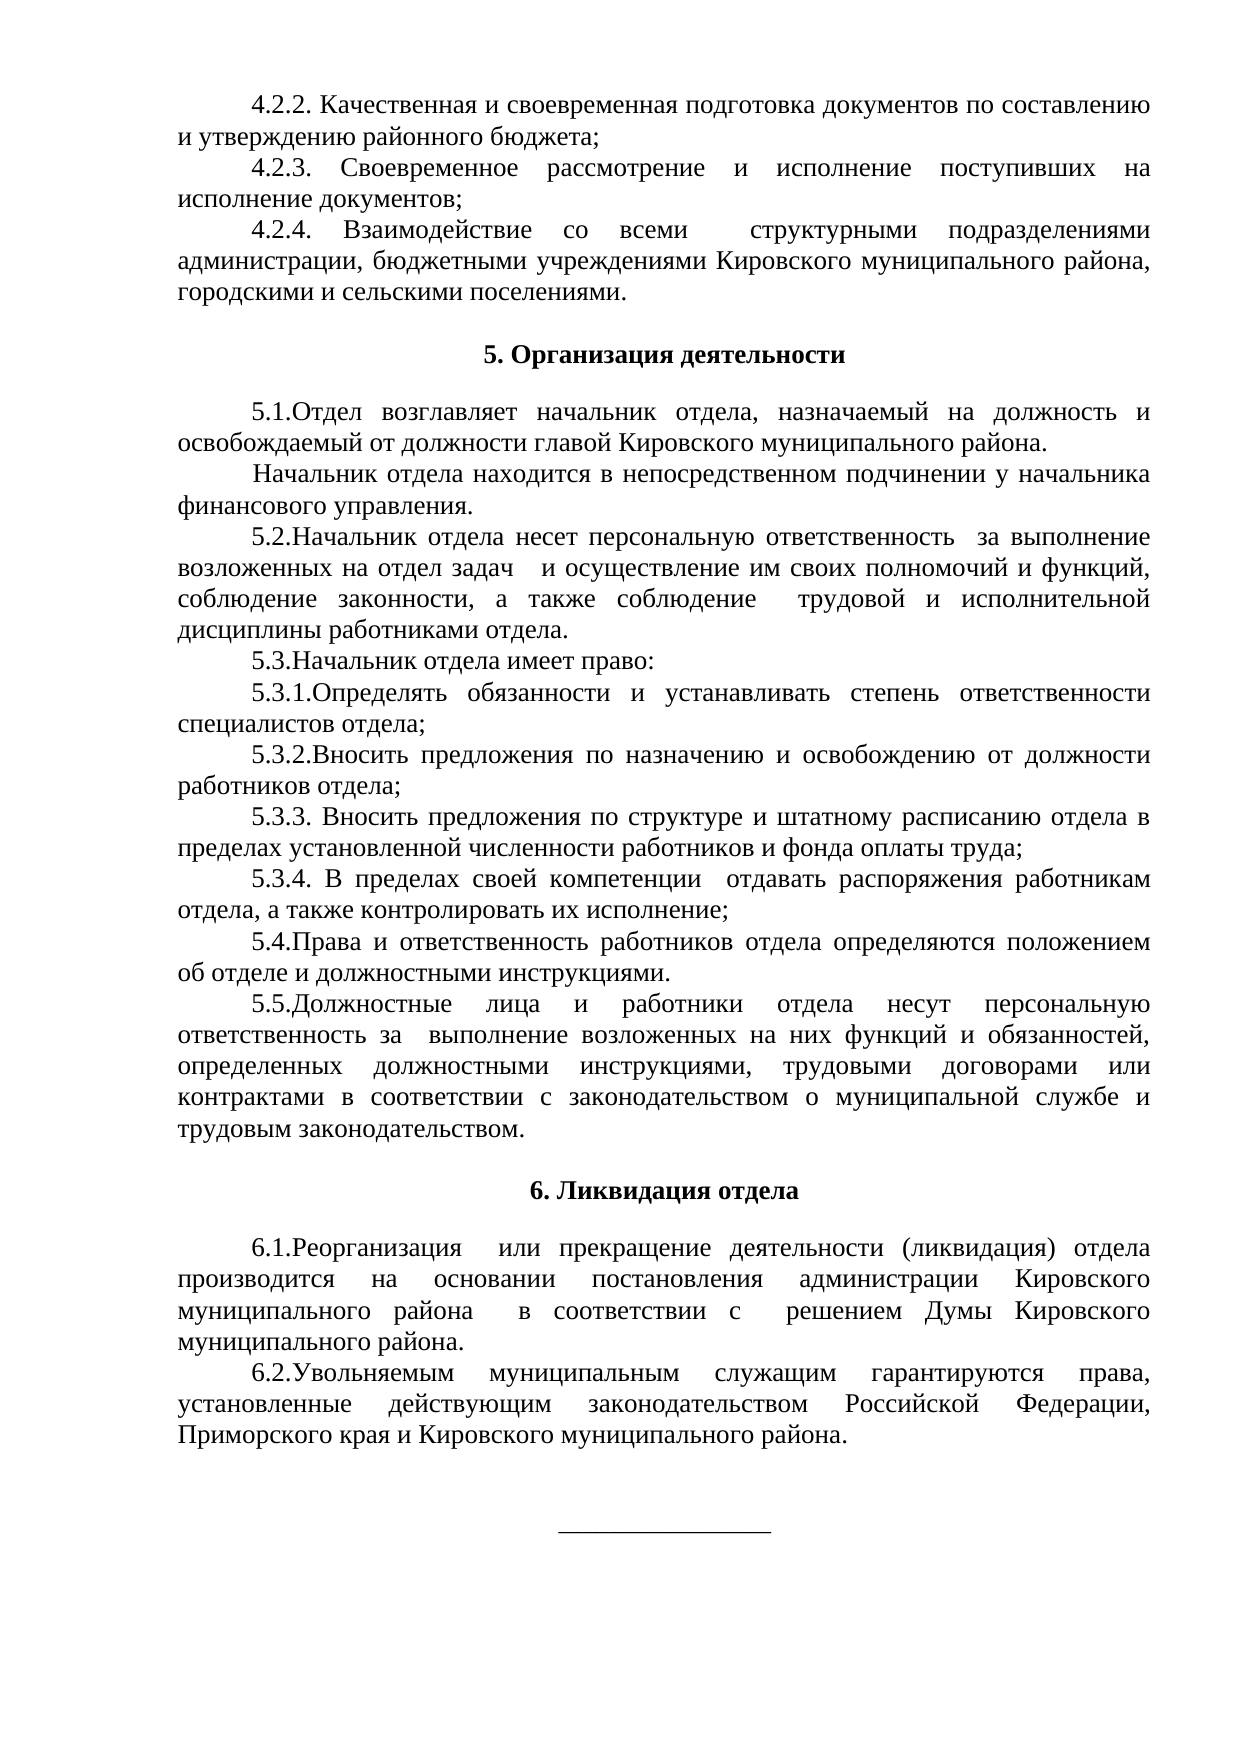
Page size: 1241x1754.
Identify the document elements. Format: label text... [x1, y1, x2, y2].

text Начальник отдела находится в непосредственном подчинении у начальника финансового управления. [177, 458, 1152, 520]
text 6. Ликвидация отдела [177, 1174, 1152, 1205]
text 5.3.1.Определять обязанности и устанавливать степень ответственности специалистов отдела; [177, 676, 1152, 738]
text 5.2.Начальник отдела несет персональную ответственность за выполнение возложенных на отдел задач и осуществление им своих полномочий и функций, соблюдение законности, а также соблюдение трудовой и исполнительной дисциплины работниками отдела. [177, 520, 1152, 644]
text 5.5.Должностные лица и работники отдела несут персональную ответственность за выполнение возложенных на них функций и обязанностей, определенных должностными инструкциями, трудовыми договорами или контрактами в соответствии с законодательством о муниципальной службе и трудовым законодательством. [177, 987, 1152, 1143]
text 4.2.3. Своевременное рассмотрение и исполнение поступивших на исполнение документов; [177, 151, 1152, 213]
text _________________ [177, 1507, 1152, 1536]
text 6.2.Увольняемым муниципальным служащим гарантируются права, установленные действующим законодательством Российской Федерации, Приморского края и Кировского муниципального района. [177, 1356, 1152, 1449]
text 5. Организация деятельности [177, 338, 1152, 369]
text 6.1.Реорганизация или прекращение деятельности (ликвидация) отдела производится на основании постановления администрации Кировского муниципального района в соответствии с решением Думы Кировского муниципального района. [177, 1231, 1152, 1356]
text 5.4.Права и ответственность работников отдела определяются положением об отделе и должностными инструкциями. [177, 925, 1152, 987]
text 5.3.4. В пределах своей компетенции отдавать распоряжения работникам отдела, а также контролировать их исполнение; [177, 862, 1152, 925]
text 5.1.Отдел возглавляет начальник отдела, назначаемый на должность и освобождаемый от должности главой Кировского муниципального района. [177, 395, 1152, 458]
text 5.3.3. Вносить предложения по структуре и штатному расписанию отдела в пределах установленной численности работников и фонда оплаты труда; [177, 800, 1152, 862]
text 5.3.Начальник отдела имеет право: [121, 644, 1152, 676]
text 5.3.2.Вносить предложения по назначению и освобождению от должности работников отдела; [177, 738, 1152, 800]
text 4.2.2. Качественная и своевременная подготовка документов по составлению и утверждению районного бюджета; [177, 89, 1152, 151]
text 4.2.4. Взаимодействие со всеми структурными подразделениями администрации, бюджетными учреждениями Кировского муниципального района, городскими и сельскими поселениями. [177, 213, 1152, 307]
